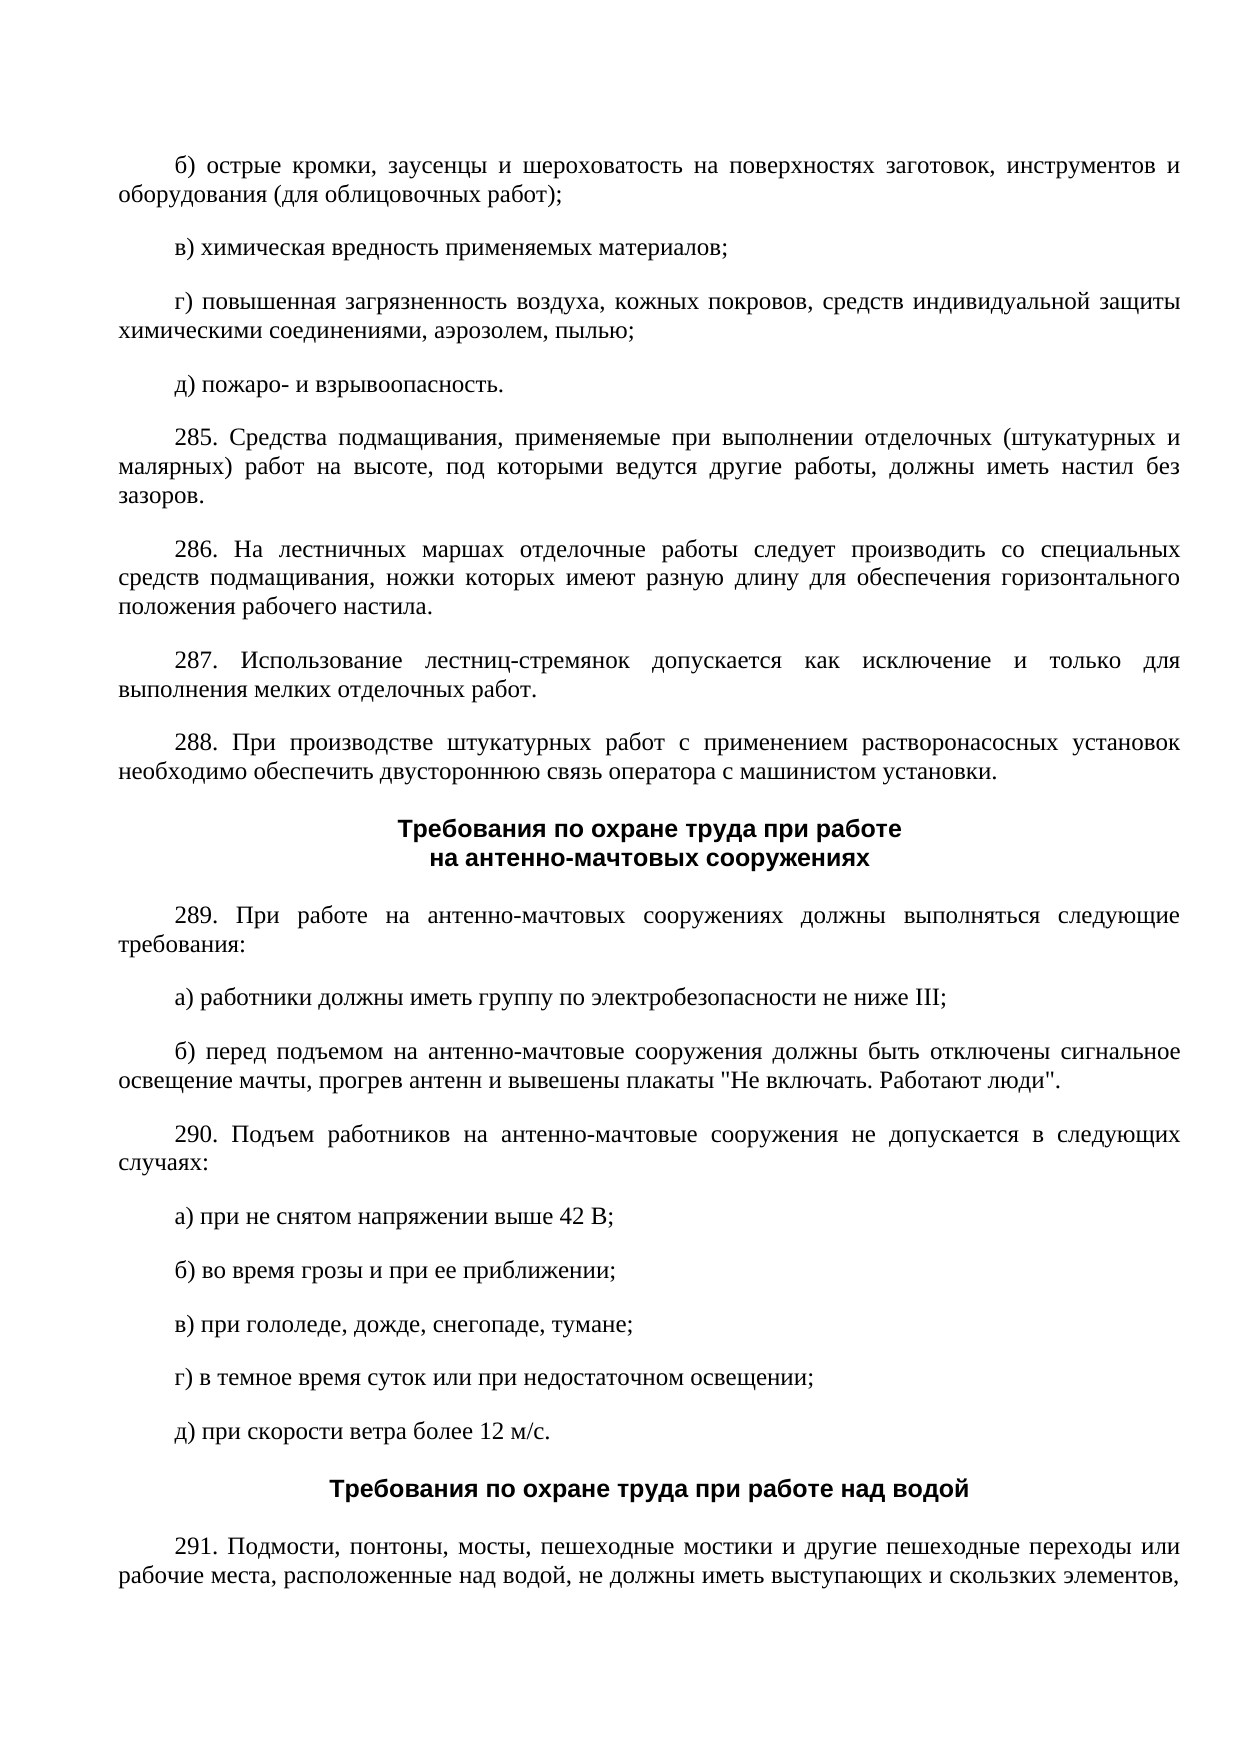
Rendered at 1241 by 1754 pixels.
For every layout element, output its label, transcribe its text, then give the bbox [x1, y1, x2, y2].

text д) при скорости ветра более 12 м/с. [118, 1416, 1181, 1445]
text а) при не снятом напряжении выше 42 В; [118, 1201, 1181, 1230]
text 288. При производстве штукатурных работ с применением растворонасосных установок необходимо обеспечить двустороннюю связь оператора с машинистом установки. [118, 727, 1181, 785]
text 290. Подъем работников на антенно-мачтовые сооружения не допускается в следующих случаях: [118, 1119, 1181, 1176]
text 289. При работе на антенно-мачтовых сооружениях должны выполняться следующие требования: [118, 900, 1181, 957]
text в) химическая вредность применяемых материалов; [118, 232, 1181, 261]
text г) повышенная загрязненность воздуха, кожных покровов, средств индивидуальной защиты химическими соединениями, аэрозолем, пылью; [118, 286, 1181, 344]
text 286. На лестничных маршах отделочные работы следует производить со специальных средств подмащивания, ножки которых имеют разную длину для обеспечения горизонтального положения рабочего настила. [118, 534, 1181, 620]
title на антенно-мачтовых сооружениях [118, 842, 1181, 871]
text в) при гололеде, дожде, снегопаде, тумане; [118, 1309, 1181, 1337]
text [118, 1531, 1181, 1589]
text б) во время грозы и при ее приближении; [118, 1255, 1181, 1284]
title Требования по охране труда при работе над водой [118, 1474, 1181, 1502]
text 285. Средства подмащивания, применяемые при выполнении отделочных (штукатурных и малярных) работ на высоте, под которыми ведутся другие работы, должны иметь настил без зазоров. [118, 422, 1181, 509]
text д) пожаро- и взрывоопасность. [118, 369, 1181, 397]
text а) работники должны иметь группу по электробезопасности не ниже III; [118, 982, 1181, 1011]
text 287. Использование лестниц-стремянок допускается как исключение и только для выполнения мелких отделочных работ. [118, 645, 1181, 702]
text г) в темное время суток или при недостаточном освещении; [118, 1362, 1181, 1391]
text б) перед подъемом на антенно-мачтовые сооружения должны быть отключены сигнальное освещение мачты, прогрев антенн и вывешены плакаты "Не включать. Работают люди". [118, 1036, 1181, 1094]
title Требования по охране труда при работе [118, 814, 1181, 842]
text б) острые кромки, заусенцы и шероховатость на поверхностях заготовок, инструментов и оборудования (для облицовочных работ); [118, 150, 1181, 207]
